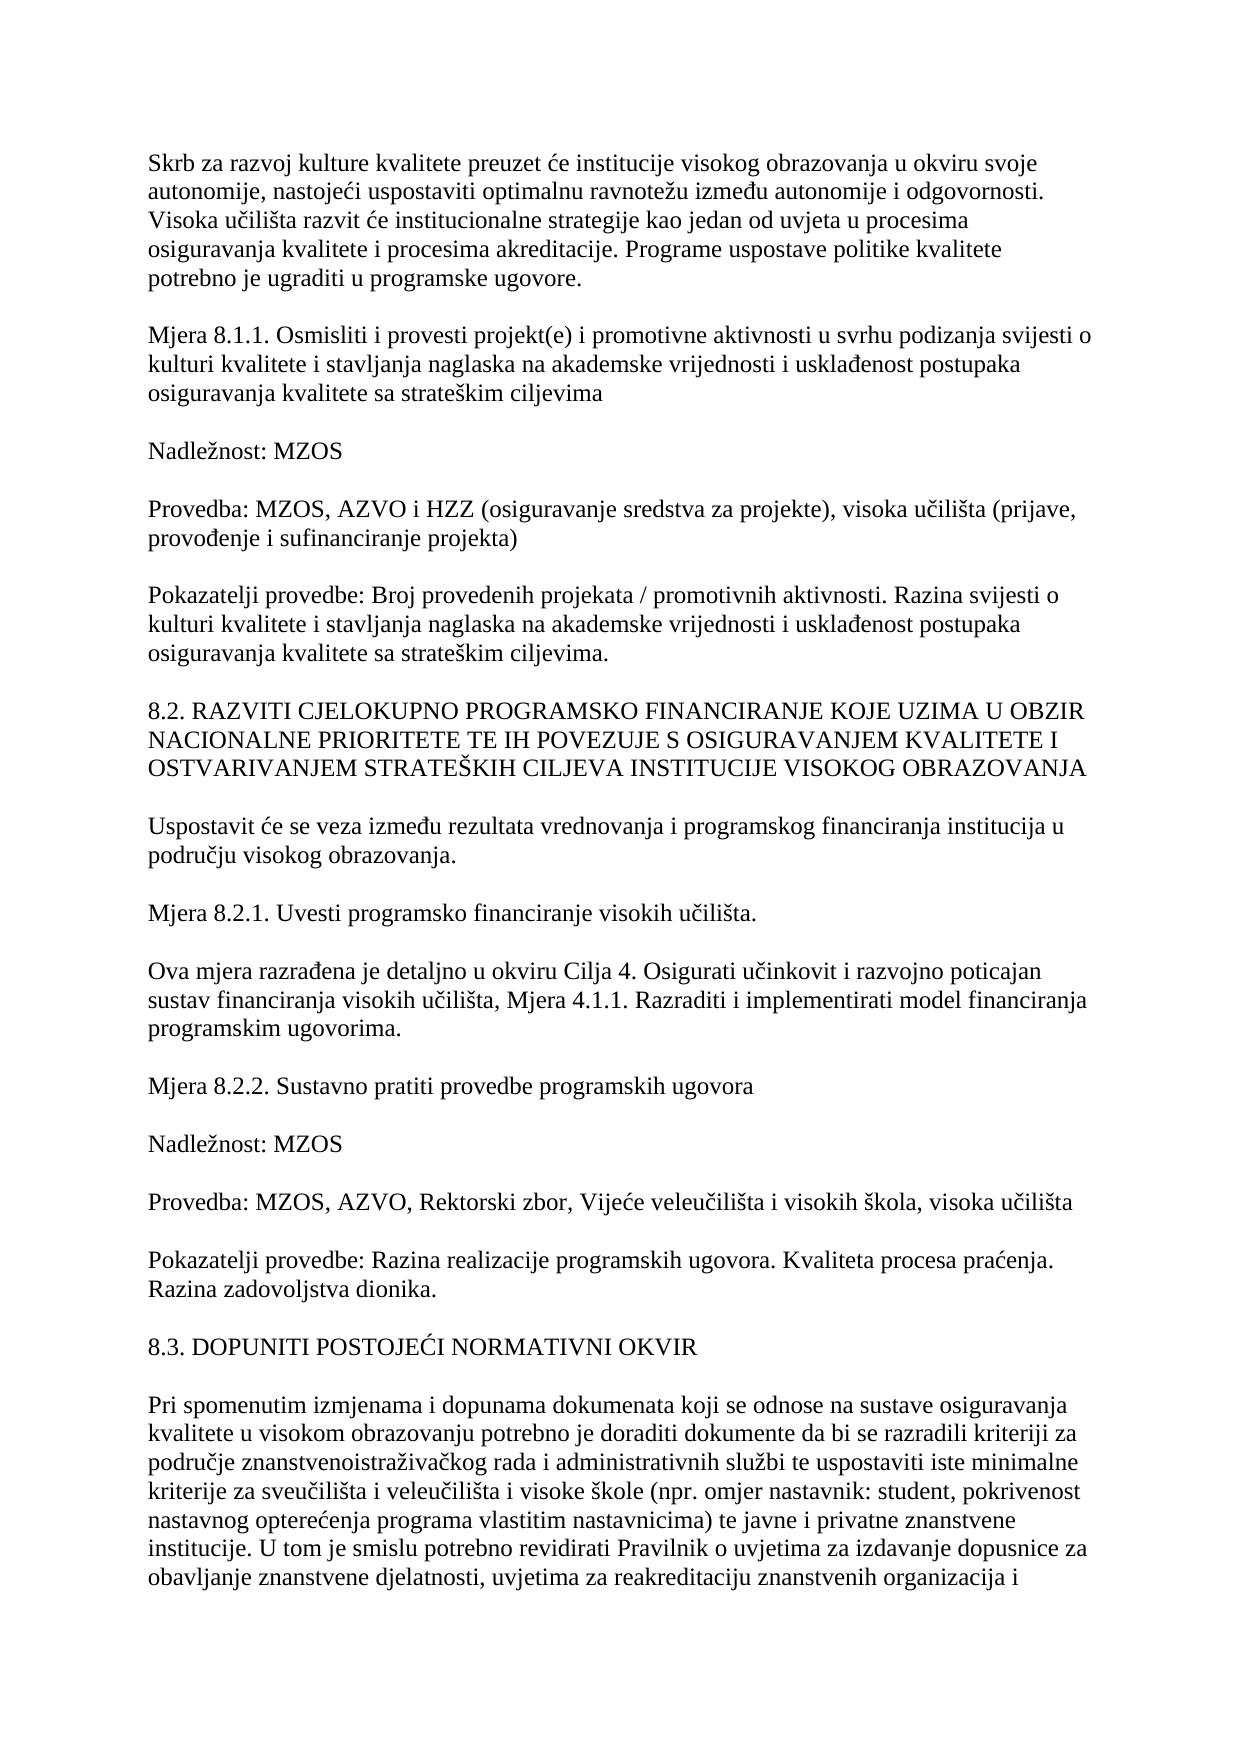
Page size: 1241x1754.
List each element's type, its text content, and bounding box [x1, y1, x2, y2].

text Nadležnost: MZOS [148, 1129, 1093, 1158]
text Skrb za razvoj kulture kvalitete preuzet će institucije visokog obrazovanja u okviru svoje autonomije, nastojeći uspostaviti optimalnu ravnotežu između autonomije i odgovornosti. Visoka učilišta razvit će institucionalne strategije kao jedan od uvjeta u procesima osiguravanja kvalitete i procesima akreditacije. Programe uspostave politike kvalitete potrebno je ugraditi u programske ugovore. [148, 148, 1093, 291]
text Uspostavit će se veza između rezultata vrednovanja i programskog financiranja institucija u području visokog obrazovanja. [148, 811, 1093, 869]
text Pokazatelji provedbe: Broj provedenih projekata / promotivnih aktivnosti. Razina svijesti o kulturi kvalitete i stavljanja naglaska na akademske vrijednosti i usklađenost postupaka osiguravanja kvalitete sa strateškim ciljevima. [148, 581, 1093, 667]
text Mjera 8.2.1. Uvesti programsko financiranje visokih učilišta. [148, 898, 1093, 927]
text Nadležnost: MZOS [148, 436, 1093, 465]
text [148, 1390, 1093, 1591]
text 8.3. DOPUNITI POSTOJEĆI NORMATIVNI OKVIR [148, 1332, 1093, 1361]
text Mjera 8.2.2. Sustavno pratiti provedbe programskih ugovora [148, 1071, 1093, 1100]
text Pokazatelji provedbe: Razina realizacije programskih ugovora. Kvaliteta procesa praćenja. Razina zadovoljstva dionika. [148, 1245, 1093, 1303]
text Provedba: MZOS, AZVO, Rektorski zbor, Vijeće veleučilišta i visokih škola, visoka učilišta [148, 1187, 1093, 1216]
text Mjera 8.1.1. Osmisliti i provesti projekt(e) i promotivne aktivnosti u svrhu podizanja svijesti o kulturi kvalitete i stavljanja naglaska na akademske vrijednosti i usklađenost postupaka osiguravanja kvalitete sa strateškim ciljevima [148, 321, 1093, 407]
text 8.2. RAZVITI CJELOKUPNO PROGRAMSKO FINANCIRANJE KOJE UZIMA U OBZIR NACIONALNE PRIORITETE TE IH POVEZUJE S OSIGURAVANJEM KVALITETE I OSTVARIVANJEM STRATEŠKIH CILJEVA INSTITUCIJE VISOKOG OBRAZOVANJA [148, 696, 1093, 782]
text Provedba: MZOS, AZVO i HZZ (osiguravanje sredstva za projekte), visoka učilišta (prijave, provođenje i sufinanciranje projekta) [148, 494, 1093, 551]
text Ova mjera razrađena je detaljno u okviru Cilja 4. Osigurati učinkovit i razvojno poticajan sustav financiranja visokih učilišta, Mjera 4.1.1. Razraditi i implementirati model financiranja programskim ugovorima. [148, 956, 1093, 1042]
